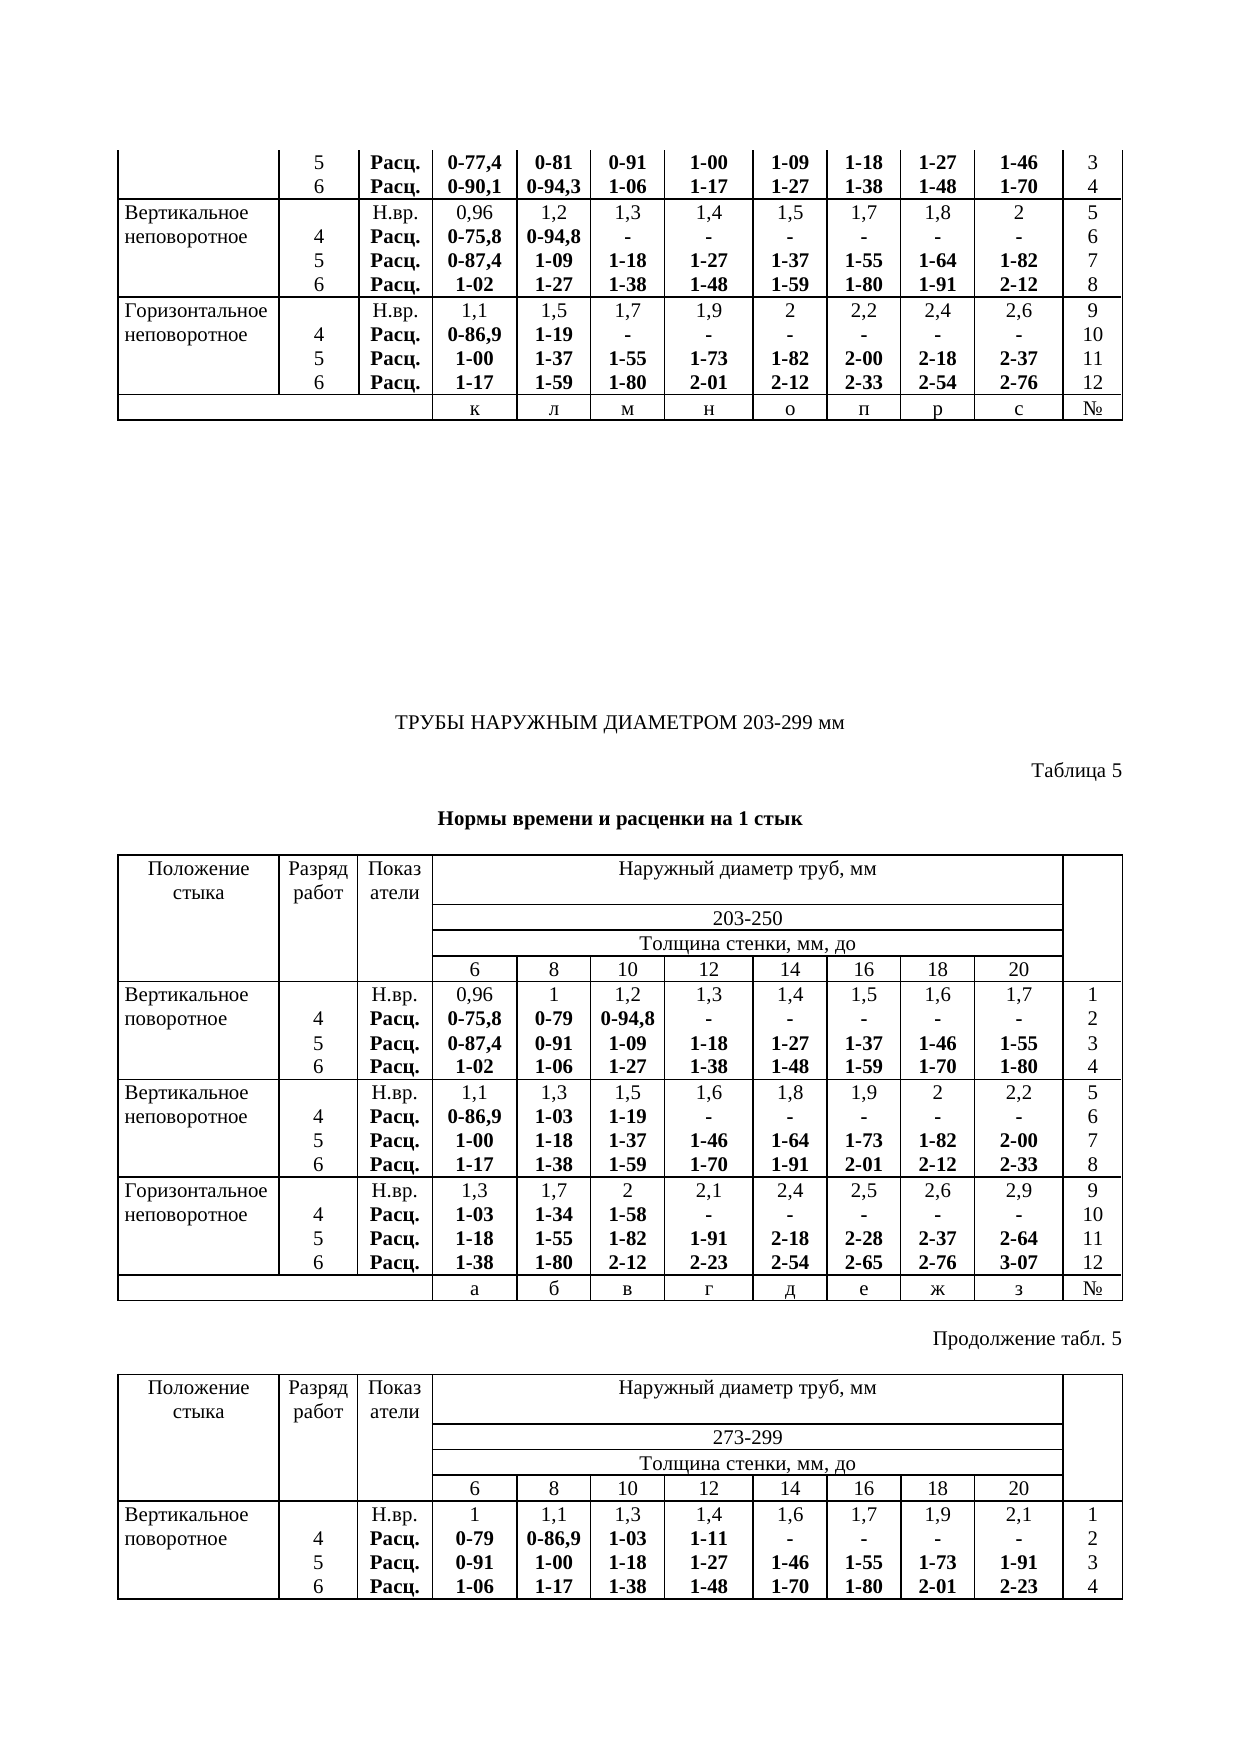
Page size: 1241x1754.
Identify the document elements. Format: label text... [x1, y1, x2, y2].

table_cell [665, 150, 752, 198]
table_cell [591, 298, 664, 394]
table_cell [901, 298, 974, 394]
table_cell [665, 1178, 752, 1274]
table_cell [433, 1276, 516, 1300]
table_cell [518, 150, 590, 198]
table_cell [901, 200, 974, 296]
subtitle Нормы времени и расценки на 1 стык [118, 806, 1122, 830]
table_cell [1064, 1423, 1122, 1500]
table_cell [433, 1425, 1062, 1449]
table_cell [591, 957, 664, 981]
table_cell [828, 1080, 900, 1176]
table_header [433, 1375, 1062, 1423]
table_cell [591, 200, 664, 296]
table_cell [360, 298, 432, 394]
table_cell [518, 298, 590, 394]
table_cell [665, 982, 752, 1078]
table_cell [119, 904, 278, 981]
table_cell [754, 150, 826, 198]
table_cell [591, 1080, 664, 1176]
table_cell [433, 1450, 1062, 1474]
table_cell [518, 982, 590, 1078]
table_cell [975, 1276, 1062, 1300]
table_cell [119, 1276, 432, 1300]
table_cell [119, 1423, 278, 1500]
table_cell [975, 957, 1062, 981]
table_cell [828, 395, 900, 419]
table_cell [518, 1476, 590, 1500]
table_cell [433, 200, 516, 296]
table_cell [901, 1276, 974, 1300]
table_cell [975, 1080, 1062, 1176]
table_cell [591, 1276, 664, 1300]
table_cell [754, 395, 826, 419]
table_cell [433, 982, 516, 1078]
text Продолжение табл. 5 [118, 1325, 1122, 1349]
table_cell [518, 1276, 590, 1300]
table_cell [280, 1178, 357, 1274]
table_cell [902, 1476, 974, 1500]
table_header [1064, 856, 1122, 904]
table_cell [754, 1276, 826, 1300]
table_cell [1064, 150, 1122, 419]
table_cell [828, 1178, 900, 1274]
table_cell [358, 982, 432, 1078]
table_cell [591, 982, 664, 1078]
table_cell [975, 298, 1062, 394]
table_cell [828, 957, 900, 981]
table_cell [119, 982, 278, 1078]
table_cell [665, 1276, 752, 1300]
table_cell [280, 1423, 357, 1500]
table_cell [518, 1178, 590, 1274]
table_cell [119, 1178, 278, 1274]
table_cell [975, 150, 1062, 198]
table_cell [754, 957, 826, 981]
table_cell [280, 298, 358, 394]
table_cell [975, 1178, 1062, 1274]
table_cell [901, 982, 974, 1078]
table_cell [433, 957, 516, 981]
text Таблица 5 [118, 758, 1122, 782]
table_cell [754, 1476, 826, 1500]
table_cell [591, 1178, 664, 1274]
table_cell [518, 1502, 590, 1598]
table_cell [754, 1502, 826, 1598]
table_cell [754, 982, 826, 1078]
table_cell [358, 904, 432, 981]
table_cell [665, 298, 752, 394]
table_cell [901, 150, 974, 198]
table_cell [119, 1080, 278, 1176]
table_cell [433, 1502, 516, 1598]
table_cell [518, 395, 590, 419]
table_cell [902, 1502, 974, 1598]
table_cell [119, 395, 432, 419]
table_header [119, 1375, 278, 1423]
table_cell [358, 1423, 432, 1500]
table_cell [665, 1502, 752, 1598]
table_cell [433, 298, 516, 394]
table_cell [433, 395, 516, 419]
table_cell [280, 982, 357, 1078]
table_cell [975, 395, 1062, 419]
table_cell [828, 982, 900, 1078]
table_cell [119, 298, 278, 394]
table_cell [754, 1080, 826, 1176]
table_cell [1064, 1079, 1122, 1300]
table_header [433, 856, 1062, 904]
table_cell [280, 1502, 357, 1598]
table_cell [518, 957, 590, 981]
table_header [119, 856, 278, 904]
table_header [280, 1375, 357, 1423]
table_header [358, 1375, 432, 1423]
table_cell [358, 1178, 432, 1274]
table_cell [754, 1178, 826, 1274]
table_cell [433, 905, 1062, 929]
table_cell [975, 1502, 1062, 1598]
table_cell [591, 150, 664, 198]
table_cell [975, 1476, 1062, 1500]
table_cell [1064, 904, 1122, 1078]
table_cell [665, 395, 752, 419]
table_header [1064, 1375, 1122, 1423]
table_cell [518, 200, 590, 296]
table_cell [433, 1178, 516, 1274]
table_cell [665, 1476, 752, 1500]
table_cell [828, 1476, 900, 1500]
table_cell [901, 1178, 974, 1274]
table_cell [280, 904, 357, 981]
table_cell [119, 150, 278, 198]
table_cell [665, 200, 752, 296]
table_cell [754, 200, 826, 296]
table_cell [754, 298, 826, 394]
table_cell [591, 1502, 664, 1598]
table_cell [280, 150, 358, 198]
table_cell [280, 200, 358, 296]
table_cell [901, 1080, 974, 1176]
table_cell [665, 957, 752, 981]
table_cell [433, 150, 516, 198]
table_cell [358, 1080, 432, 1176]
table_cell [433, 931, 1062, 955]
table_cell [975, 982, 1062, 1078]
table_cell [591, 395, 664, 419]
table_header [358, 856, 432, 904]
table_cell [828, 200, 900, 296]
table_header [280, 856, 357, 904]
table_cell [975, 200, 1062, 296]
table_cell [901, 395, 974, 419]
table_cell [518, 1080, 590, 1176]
text ТРУБЫ НАРУЖНЫМ ДИАМЕТРОМ 203-299 мм [118, 710, 1122, 734]
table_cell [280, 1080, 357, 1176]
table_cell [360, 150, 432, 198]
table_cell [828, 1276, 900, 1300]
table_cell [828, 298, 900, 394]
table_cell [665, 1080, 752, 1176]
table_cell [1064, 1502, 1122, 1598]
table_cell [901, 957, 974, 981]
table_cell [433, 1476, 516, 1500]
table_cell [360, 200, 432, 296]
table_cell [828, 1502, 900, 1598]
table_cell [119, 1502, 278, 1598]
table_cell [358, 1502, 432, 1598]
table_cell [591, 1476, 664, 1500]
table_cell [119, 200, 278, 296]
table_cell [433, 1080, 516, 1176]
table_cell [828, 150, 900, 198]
